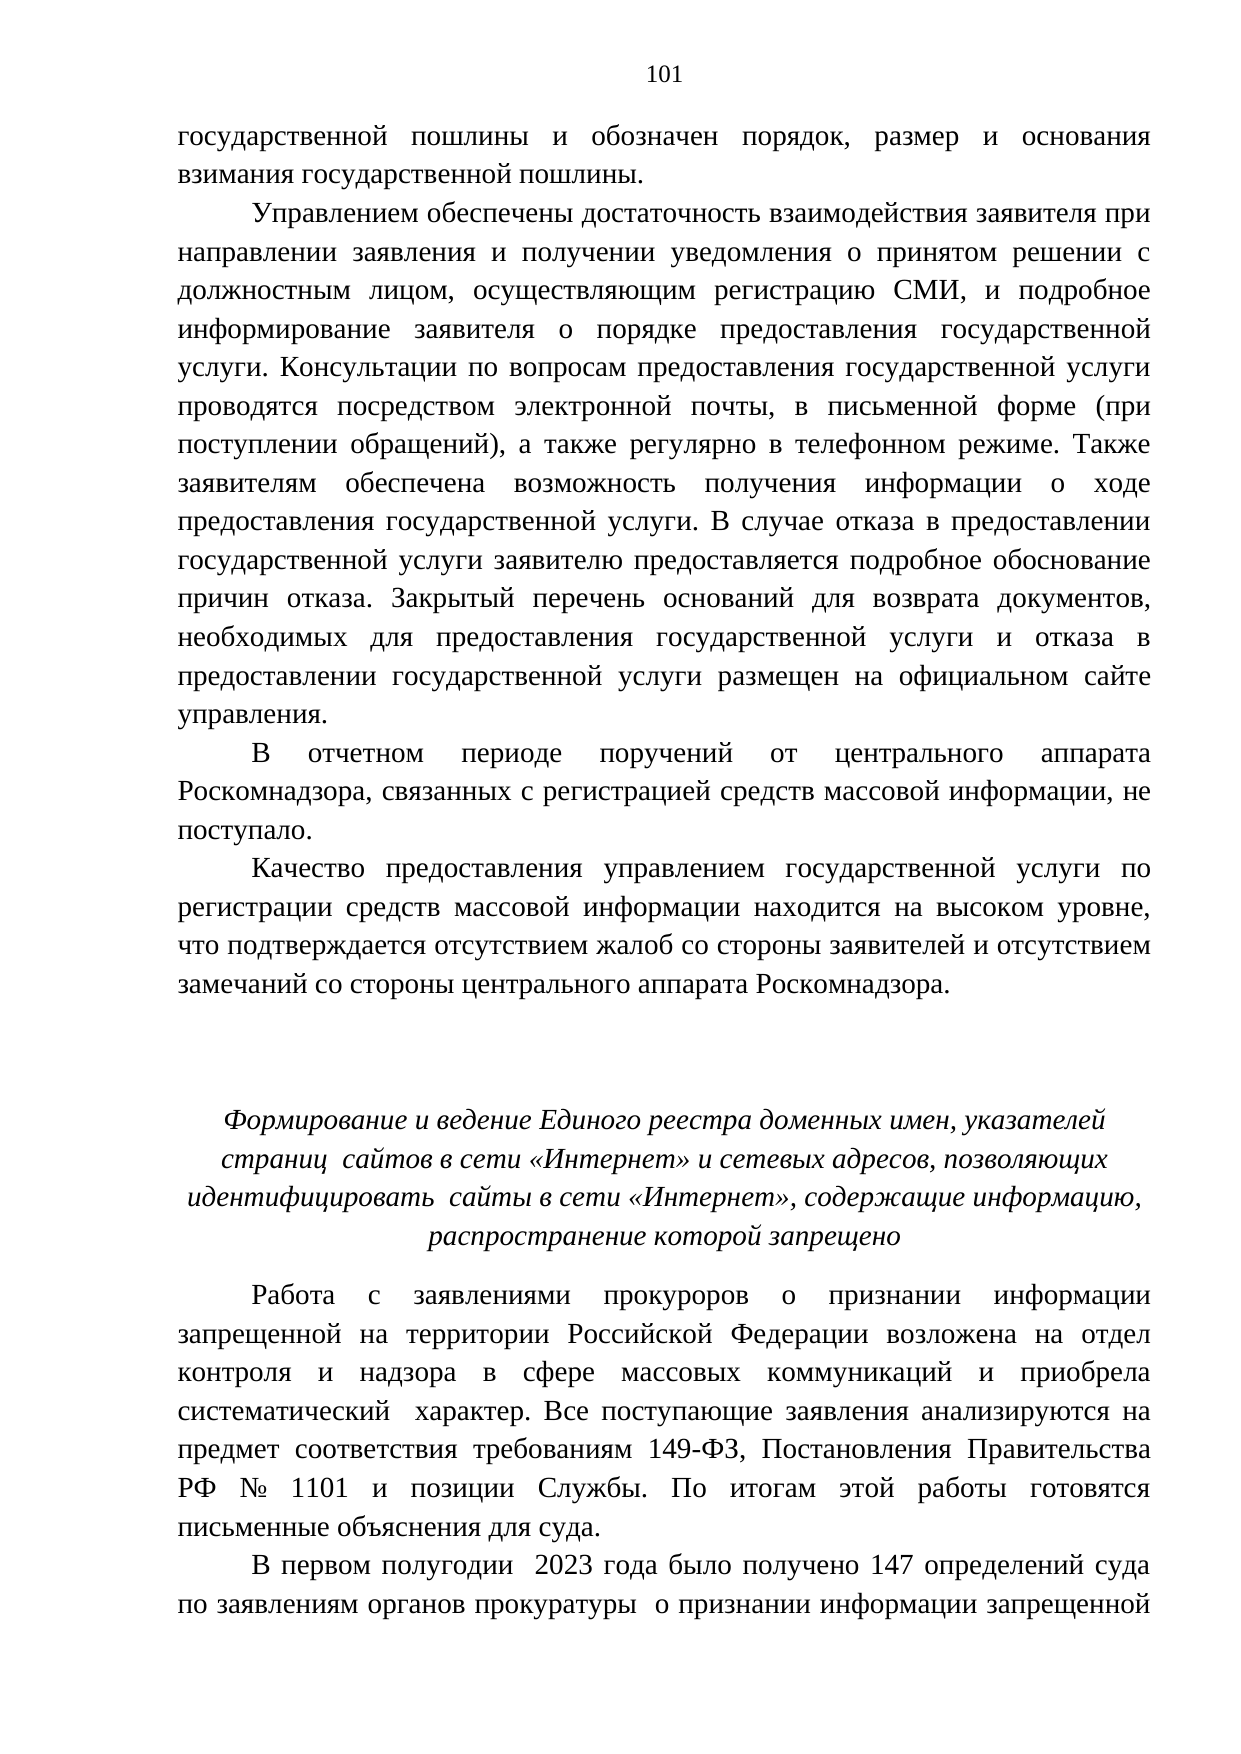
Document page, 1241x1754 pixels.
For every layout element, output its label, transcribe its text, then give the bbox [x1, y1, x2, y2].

text Качество предоставления управлением государственной услуги по регистрации средств массовой информации находится на высоком уровне, что подтверждается отсутствием жалоб со стороны заявителей и отсутствием замечаний со стороны центрального аппарата Роскомнадзора. [177, 850, 1152, 999]
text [177, 1547, 1152, 1619]
text Формирование и ведение Единого реестра доменных имен, указателей страниц сайтов в сети «Интернет» и сетевых адресов, позволяющих идентифицировать сайты в сети «Интернет», содержащие информацию, распространение которой запрещено [177, 1102, 1152, 1252]
text Работа с заявлениями прокуроров о признании информации запрещенной на территории Российской Федерации возложена на отдел контроля и надзора в сфере массовых коммуникаций и приобрела систематический характер. Все поступающие заявления анализируются на предмет соответствия требованиям 149-ФЗ, Постановления Правительства РФ № 1101 и позиции Службы. По итогам этой работы готовятся письменные объяснения для суда. [177, 1277, 1152, 1542]
text В отчетном периоде поручений от центрального аппарата Роскомнадзора, связанных с регистрацией средств массовой информации, не поступало. [177, 735, 1152, 845]
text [177, 118, 1152, 190]
text Управлением обеспечены достаточность взаимодействия заявителя при направлении заявления и получении уведомления о принятом решении с должностным лицом, осуществляющим регистрацию СМИ, и подробное информирование заявителя о порядке предоставления государственной услуги. Консультации по вопросам предоставления государственной услуги проводятся посредством электронной почты, в письменной форме (при поступлении обращений), а также регулярно в телефонном режиме. Также заявителям обеспечена возможность получения информации о ходе предоставления государственной услуги. В случае отказа в предоставлении государственной услуги заявителю предоставляется подробное обоснование причин отказа. Закрытый перечень оснований для возврата документов, необходимых для предоставления государственной услуги и отказа в предоставлении государственной услуги размещен на официальном сайте управления. [177, 195, 1152, 730]
